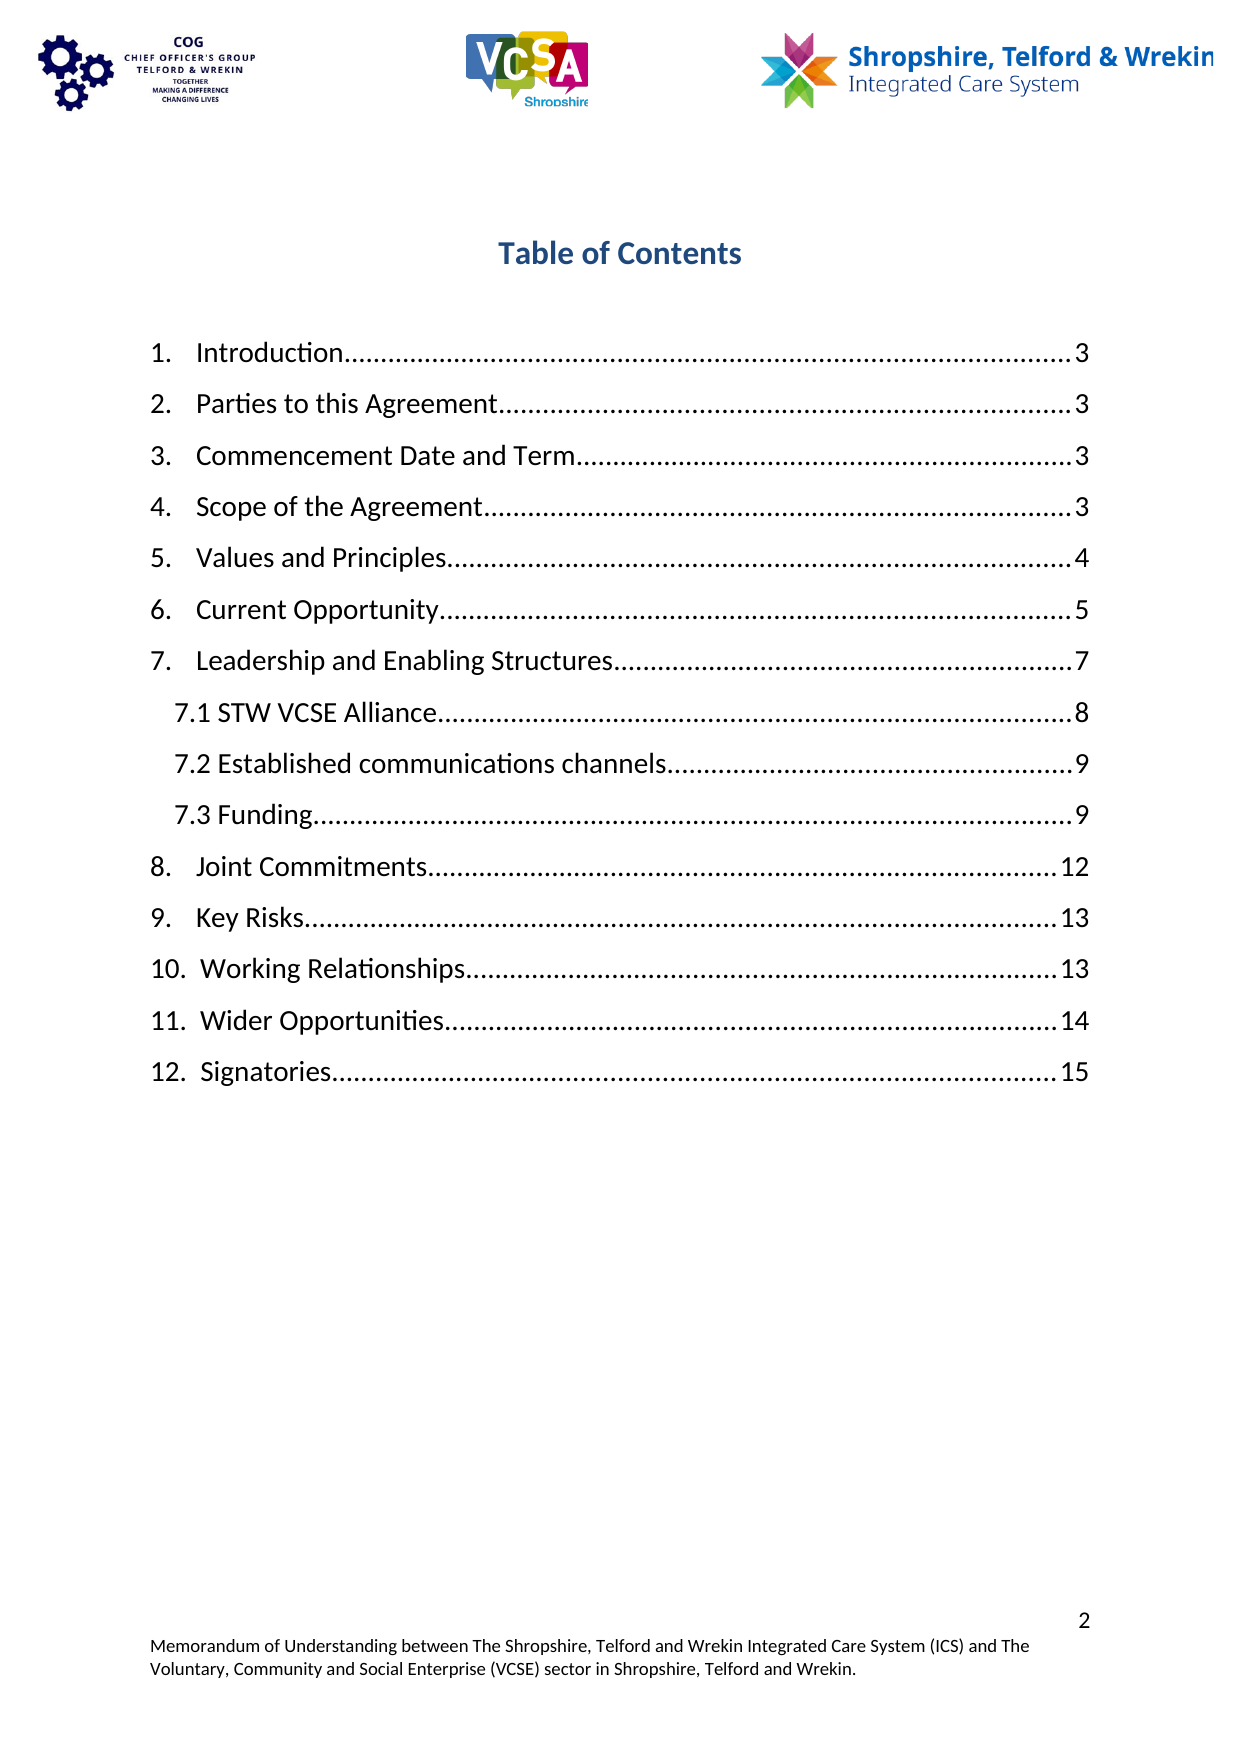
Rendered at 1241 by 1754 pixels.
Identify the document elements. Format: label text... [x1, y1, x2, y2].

text 10. Working Relationships 13 [150, 950, 1090, 986]
text 4. Scope of the Agreement 3 [150, 488, 1090, 524]
text 2. Parties to this Agreement 3 [150, 386, 1090, 421]
picture [30, 31, 258, 113]
text 1. Introduction 3 [150, 334, 1090, 370]
text 3. Commencement Date and Term 3 [150, 437, 1090, 472]
text 7. Leadership and Enabling Structures 7 [150, 642, 1090, 678]
text 7.1 STW VCSE Alliance 8 [174, 694, 1090, 729]
picture [466, 31, 588, 107]
text Table of Contents [150, 232, 1090, 273]
picture [760, 32, 1214, 108]
text 7.2 Established communications channels 9 [174, 745, 1090, 781]
text 5. Values and Principles 4 [150, 539, 1090, 575]
text 12. Signatories 15 [150, 1053, 1090, 1089]
text 11. Wider Opportunities 14 [150, 1002, 1090, 1037]
text 9. Key Risks 13 [150, 899, 1090, 935]
text 8. Joint Commitments 12 [150, 848, 1090, 883]
text 6. Current Opportunity 5 [150, 591, 1090, 627]
text 7.3 Funding 9 [174, 796, 1090, 832]
